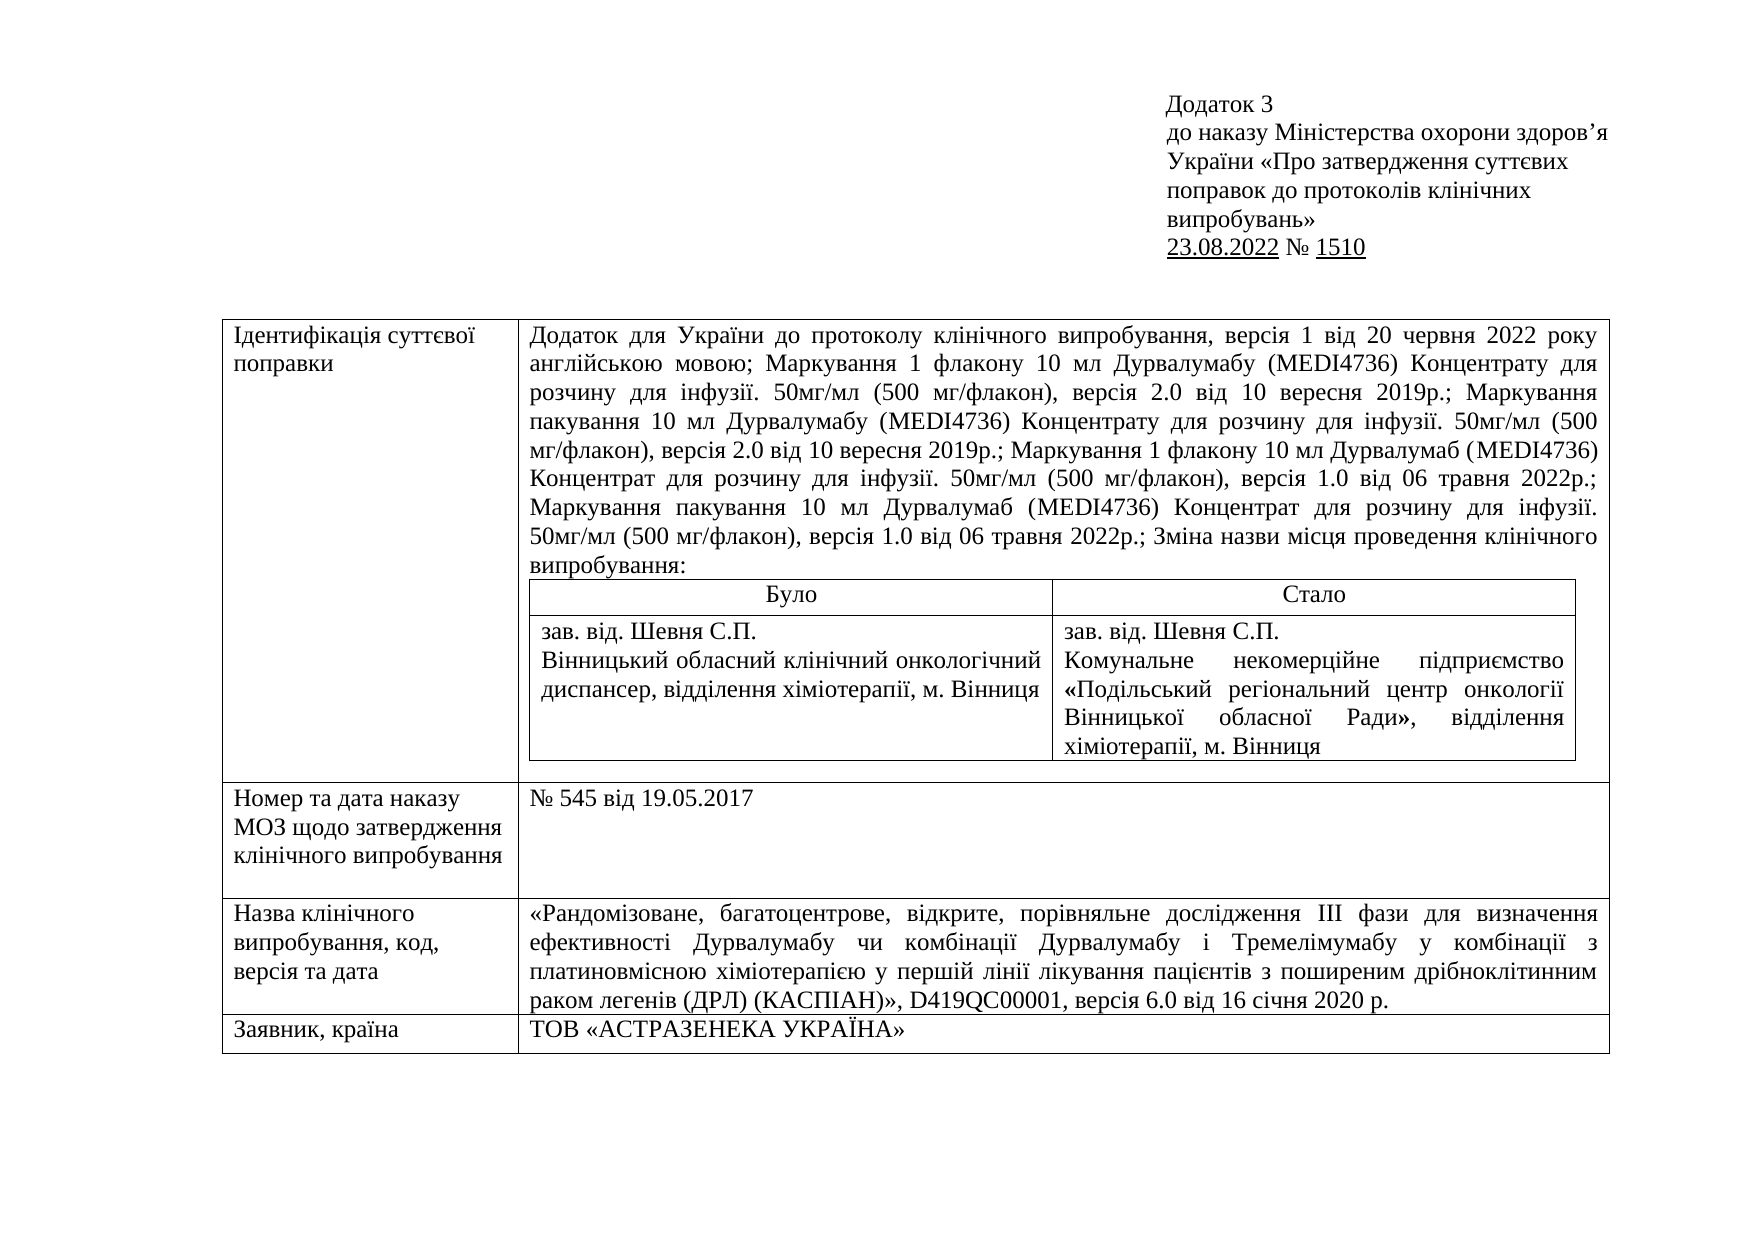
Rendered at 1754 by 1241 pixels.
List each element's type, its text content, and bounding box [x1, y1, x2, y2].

table_cell ТОВ «АСТРАЗЕНЕКА УКРАЇНА» [519, 1015, 1609, 1053]
text Додаток 3 [222, 89, 1624, 117]
table_cell Номер та дата наказу МОЗ щодо затвердження клінічного випробування [223, 783, 518, 897]
table_cell «Рандомізоване, багатоцентрове, відкрите, порівняльне дослідження III фази для визначення ефективності Дурвалумабу чи комбінації Дурвалумабу і Тремелімумабу у комбінації з платиновмісною хіміотерапією у першій лінії лікування пацієнтів з поширеним дрібноклітинним раком легенів (ДРЛ) (КАСПІАН)», D419QC00001, версія 6.0 від 16 січня 2020 р. [519, 899, 1609, 1013]
text до наказу Міністерства охорони здоров’я України «Про затвердження суттєвих поправок до протоколів клінічних випробувань» [1167, 117, 1624, 232]
table_cell Заявник, країна [223, 1015, 518, 1053]
table_cell Назва клінічного випробування, код, версія та дата [223, 899, 518, 1013]
table_cell № 545 від 19.05.2017 [519, 783, 1609, 897]
table_header Ідентифікація суттєвої поправки [223, 320, 518, 782]
text 23.08.2022 № 1510 [1167, 232, 1624, 261]
table_header Додаток для України до протоколу клінічного випробування, версія 1 від 20 червня 2022 року англійською мовою; Маркування 1 флакону 10 мл Дурвалумабу (MEDI4736) Концентрату для розчину для інфузії. 50мг/мл (500 мг/флакон), версія 2.0 від 10 вересня 2019р.; Маркування пакування 10 мл Дурвалумабу (MEDI4736) Концентрату для розчину для інфузії. 50мг/мл (500 мг/флакон), версія 2.0 від 10 вересня 2019р.; Маркування 1 флакону 10 мл Дурвалумаб (MEDI4736) Концентрат для розчину для інфузії. 50мг/мл (500 мг/флакон), версія 1.0 від 06 травня 2022р.; Маркування пакування 10 мл Дурвалумаб (MEDI4736) Концентрат для розчину для інфузії. 50мг/мл (500 мг/флакон), версія 1.0 від 06 травня 2022р.; Зміна назви місця проведення клінічного випробування: [519, 320, 1609, 782]
